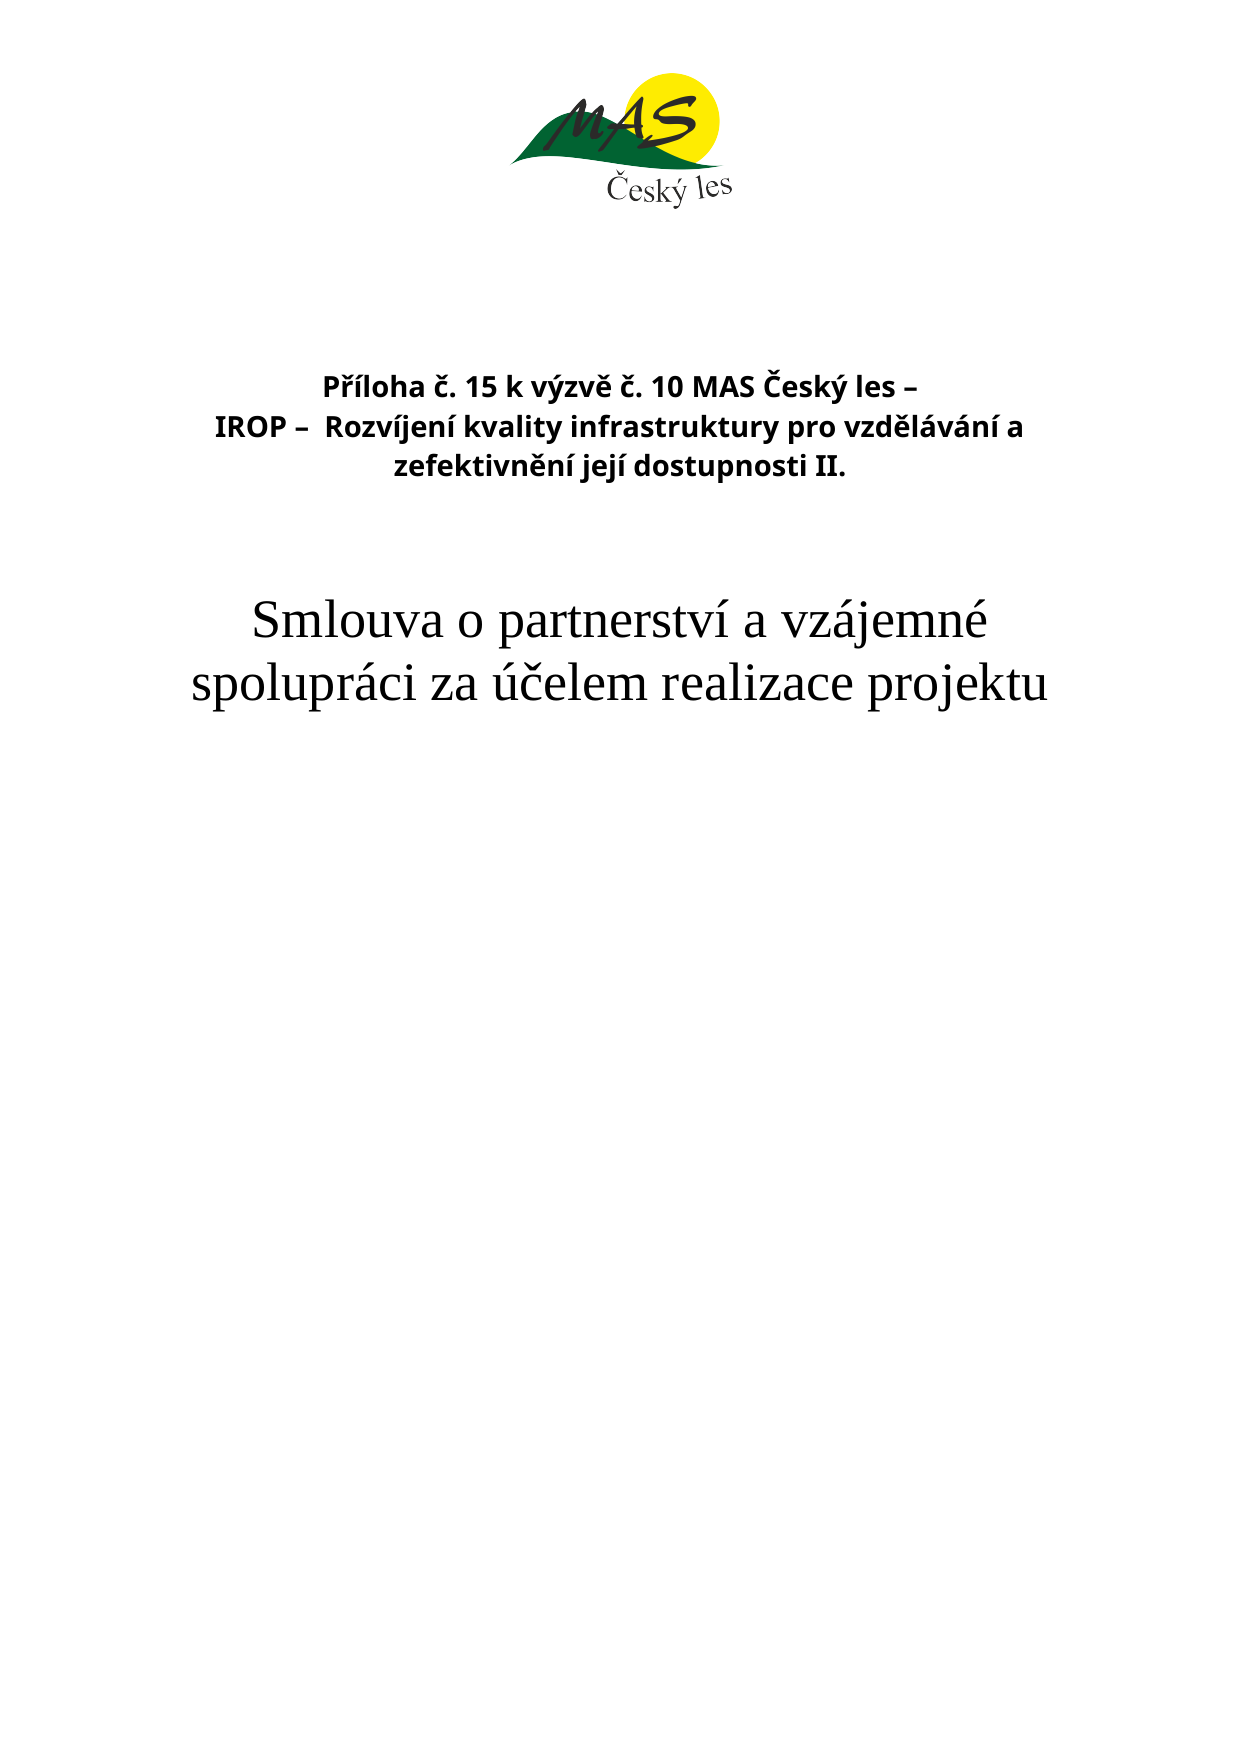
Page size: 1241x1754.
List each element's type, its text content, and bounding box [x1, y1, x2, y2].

text IROP – Rozvíjení kvality infrastruktury pro vzdělávání a zefektivnění její dostupnosti II. [148, 406, 1092, 485]
text Příloha č. 15 k výzvě č. 10 MAS Český les – [148, 366, 1092, 406]
text Smlouva o partnerství a vzájemné spolupráci za účelem realizace projektu [148, 587, 1092, 712]
picture [508, 73, 732, 209]
